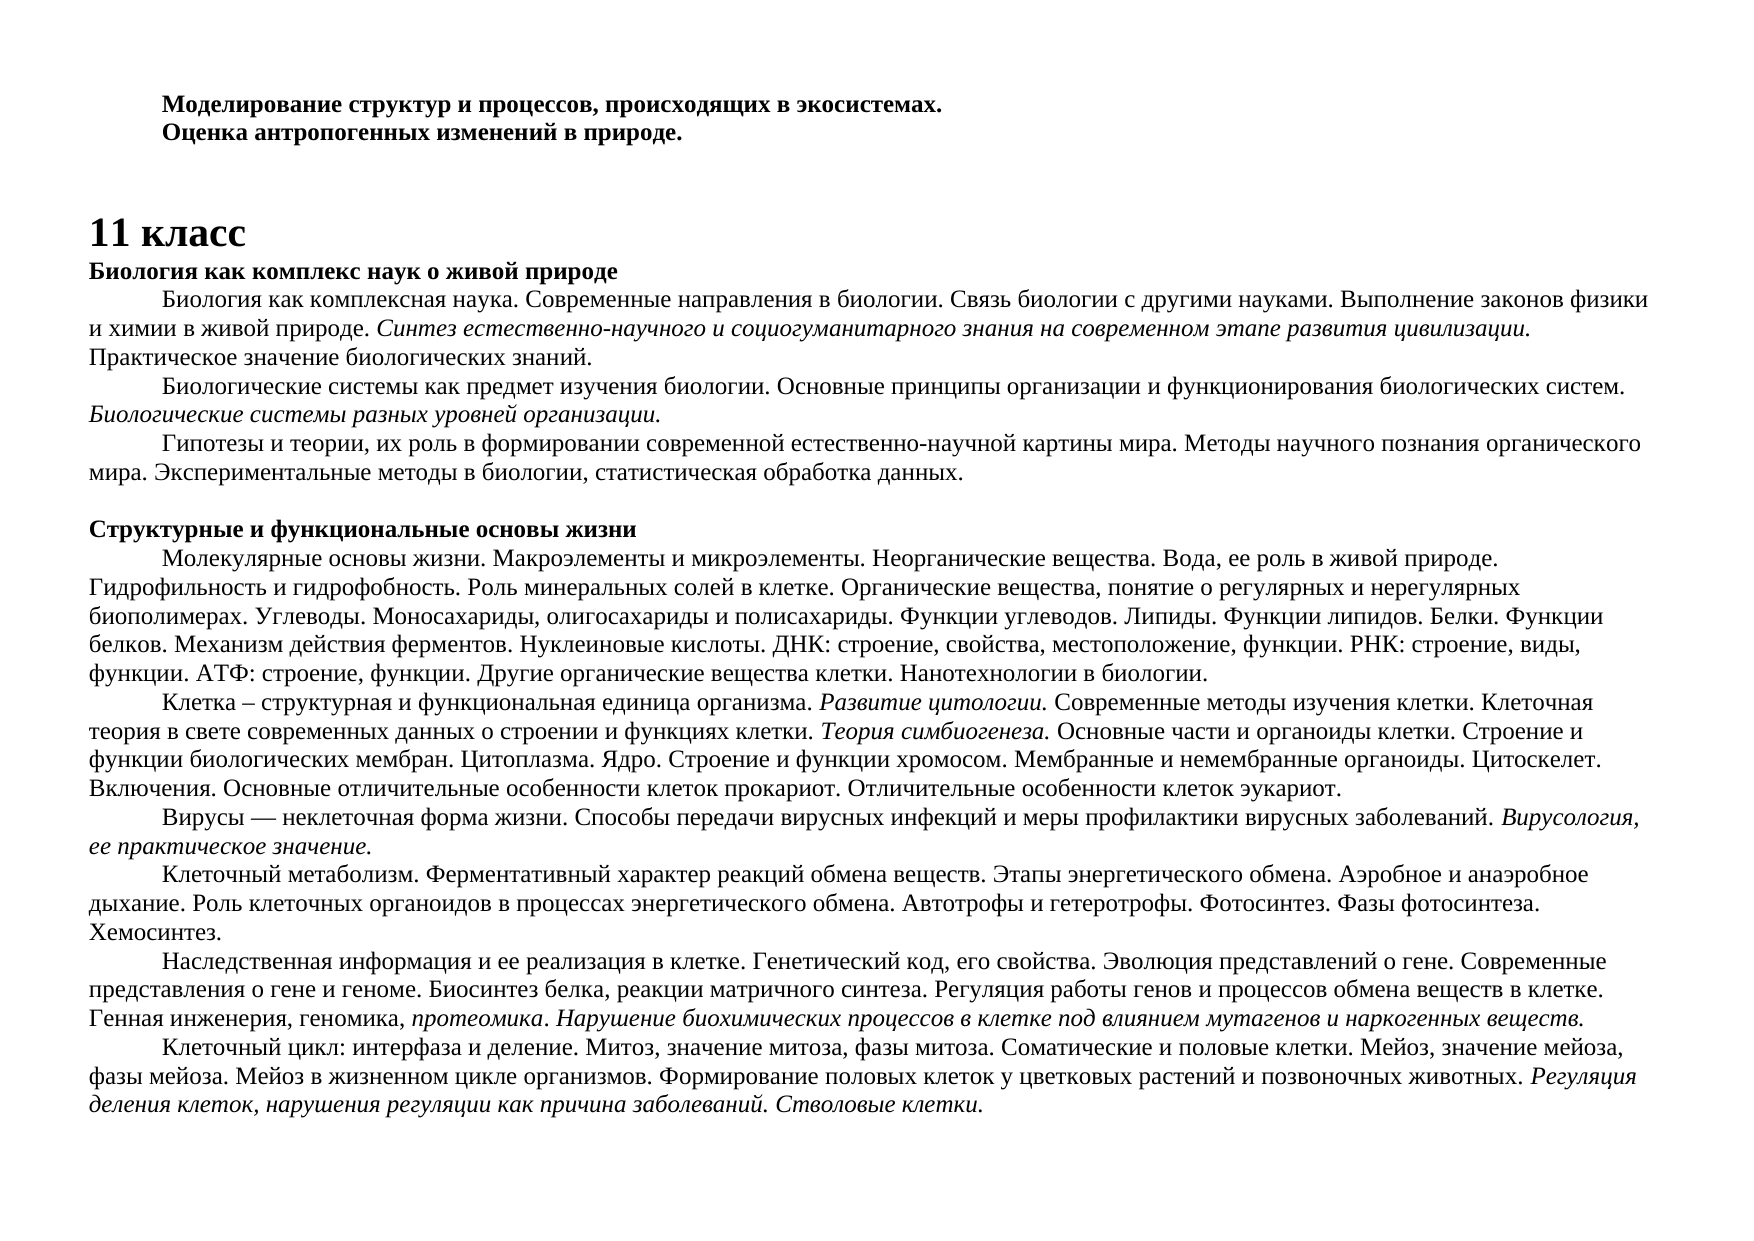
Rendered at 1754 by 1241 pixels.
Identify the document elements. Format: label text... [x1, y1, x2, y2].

text Биология как комплекс наук о живой природе [89, 256, 1665, 284]
text Моделирование структур и процессов, происходящих в экосистемах. [89, 89, 1665, 117]
text Клетка – структурная и функциональная единица организма. Развитие цитологии. Современные методы изучения клетки. Клеточная теория в свете современных данных о строении и функциях клетки. Теория симбиогенеза. Основные части и органоиды клетки. Строение и функции биологических мембран. Цитоплазма. Ядро. Строение и функции хромосом. Мембранные и немембранные органоиды. Цитоскелет. Включения. Основные отличительные особенности клеток прокариот. Отличительные особенности клеток эукариот. [89, 687, 1665, 802]
text Биологические системы как предмет изучения биологии. Основные принципы организации и функционирования биологических систем. Биологические системы разных уровней организации. [89, 371, 1665, 428]
text Молекулярные основы жизни. Макроэлементы и микроэлементы. Неорганические вещества. Вода, ее роль в живой природе. Гидрофильность и гидрофобность. Роль минеральных солей в клетке. Органические вещества, понятие о регулярных и нерегулярных биополимерах. Углеводы. Моносахариды, олигосахариды и полисахариды. Функции углеводов. Липиды. Функции липидов. Белки. Функции белков. Механизм действия ферментов. Нуклеиновые кислоты. ДНК: строение, свойства, местоположение, функции. РНК: строение, виды, функции. АТФ: строение, функции. Другие органические вещества клетки. Нанотехнологии в биологии. [89, 543, 1665, 687]
text Биология как комплексная наука. Современные направления в биологии. Связь биологии с другими науками. Выполнение законов физики и химии в живой природе. Синтез естественно-научного и социогуманитарного знания на современном этапе развития цивилизации. Практическое значение биологических знаний. [89, 284, 1665, 371]
text Наследственная информация и ее реализация в клетке. Генетический код, его свойства. Эволюция представлений о гене. Современные представления о гене и геноме. Биосинтез белка, реакции матричного синтеза. Регуляция работы генов и процессов обмена веществ в клетке. Генная инженерия, геномика, протеомика. Нарушение биохимических процессов в клетке под влиянием мутагенов и наркогенных веществ. [89, 946, 1665, 1032]
text Структурные и функциональные основы жизни [89, 514, 1665, 543]
text Гипотезы и теории, их роль в формировании современной естественно-научной картины мира. Методы научного познания органического мира. Экспериментальные методы в биологии, статистическая обработка данных. [89, 428, 1665, 486]
text 11 класс [89, 208, 1665, 256]
text Вирусы — неклеточная форма жизни. Способы передачи вирусных инфекций и меры профилактики вирусных заболеваний. Вирусология, ее практическое значение. [89, 802, 1665, 859]
text Клеточный метаболизм. Ферментативный характер реакций обмена веществ. Этапы энергетического обмена. Аэробное и анаэробное дыхание. Роль клеточных органоидов в процессах энергетического обмена. Автотрофы и гетеротрофы. Фотосинтез. Фазы фотосинтеза. Хемосинтез. [89, 859, 1665, 946]
text Оценка антропогенных изменений в природе. [89, 117, 1665, 146]
text Клеточный цикл: интерфаза и деление. Митоз, значение митоза, фазы митоза. Соматические и половые клетки. Мейоз, значение мейоза, фазы мейоза. Мейоз в жизненном цикле организмов. Формирование половых клеток у цветковых растений и позвоночных животных. Регуляция деления клеток, нарушения регуляции как причина заболеваний. Стволовые клетки. [89, 1032, 1665, 1118]
